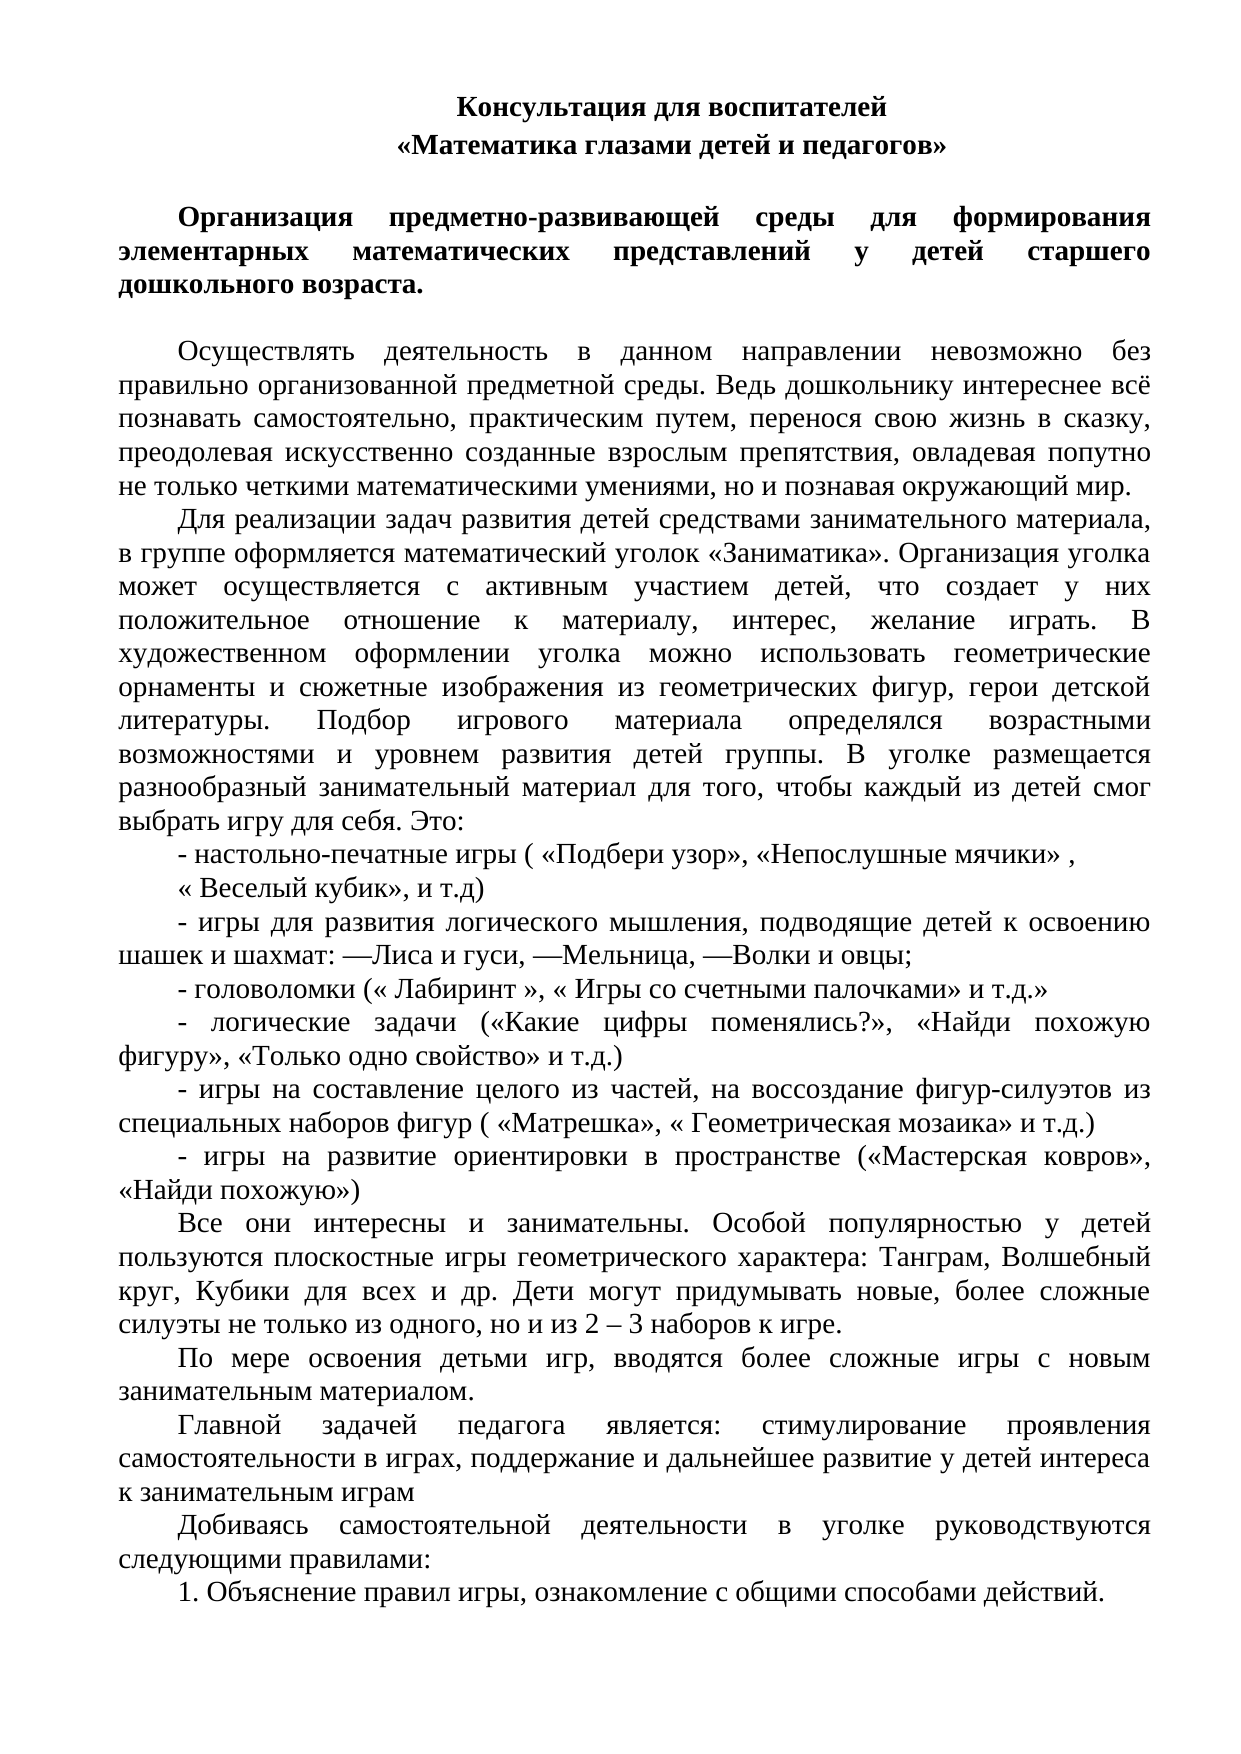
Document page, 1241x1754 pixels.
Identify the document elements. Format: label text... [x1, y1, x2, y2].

text Осуществлять деятельность в данном направлении невозможно без правильно организованной предметной среды. Ведь дошкольнику интереснее всё познавать самостоятельно, практическим путем, перенося свою жизнь в сказку, преодолевая искусственно созданные взрослым препятствия, овладевая попутно не только четкими математическими умениями, но и познавая окружающий мир. [118, 333, 1152, 501]
text - головоломки (« Лабиринт », « Игры со счетными палочками» и т.д.» [118, 971, 1152, 1004]
text - игры на развитие ориентировки в пространстве («Мастерская ковров», «Найди похожую») [118, 1138, 1152, 1206]
text 1. Объяснение правил игры, ознакомление с общими способами действий. [118, 1574, 1152, 1608]
text Консультация для воспитателей [192, 89, 1152, 122]
text Добиваясь самостоятельной деятельности в уголке руководствуются следующими правилами: [118, 1507, 1152, 1574]
text Главной задачей педагога является: стимулирование проявления самостоятельности в играх, поддержание и дальнейшее развитие у детей интереса к занимательным играм [118, 1407, 1152, 1507]
text «Математика глазами детей и педагогов» [192, 127, 1152, 161]
text Все они интересны и занимательны. Особой популярностью у детей пользуются плоскостные игры геометрического характера: Танграм, Волшебный круг, Кубики для всех и др. Дети могут придумывать новые, более сложные силуэты не только из одного, но и из 2 – 3 наборов к игре. [118, 1206, 1152, 1340]
text Организация предметно-развивающей среды для формирования элементарных математических представлений у детей старшего дошкольного возраста. [118, 199, 1152, 300]
text Для реализации задач развития детей средствами занимательного материала, в группе оформляется математический уголок «Заниматика». Организация уголка может осуществляется с активным участием детей, что создает у них положительное отношение к материалу, интерес, желание играть. В художественном оформлении уголка можно использовать геометрические орнаменты и сюжетные изображения из геометрических фигур, герои детской литературы. Подбор игрового материала определялся возрастными возможностями и уровнем развития детей группы. В уголке размещается разнообразный занимательный материал для того, чтобы каждый из детей смог выбрать игру для себя. Это: [118, 501, 1152, 837]
text По мере освоения детьми игр, вводятся более сложные игры с новым занимательным материалом. [118, 1340, 1152, 1407]
text « Веселый кубик», и т.д) [118, 870, 1152, 904]
text - настольно-печатные игры ( «Подбери узор», «Непослушные мячики» , [118, 837, 1152, 870]
text - игры для развития логического мышления, подводящие детей к освоению шашек и шахмат: ―Лиса и гуси, ―Мельница, ―Волки и овцы; [118, 904, 1152, 971]
text - игры на составление целого из частей, на воссоздание фигур-силуэтов из специальных наборов фигур ( «Матрешка», « Геометрическая мозаика» и т.д.) [118, 1071, 1152, 1138]
text - логические задачи («Какие цифры поменялись?», «Найди похожую фигуру», «Только одно свойство» и т.д.) [118, 1004, 1152, 1071]
